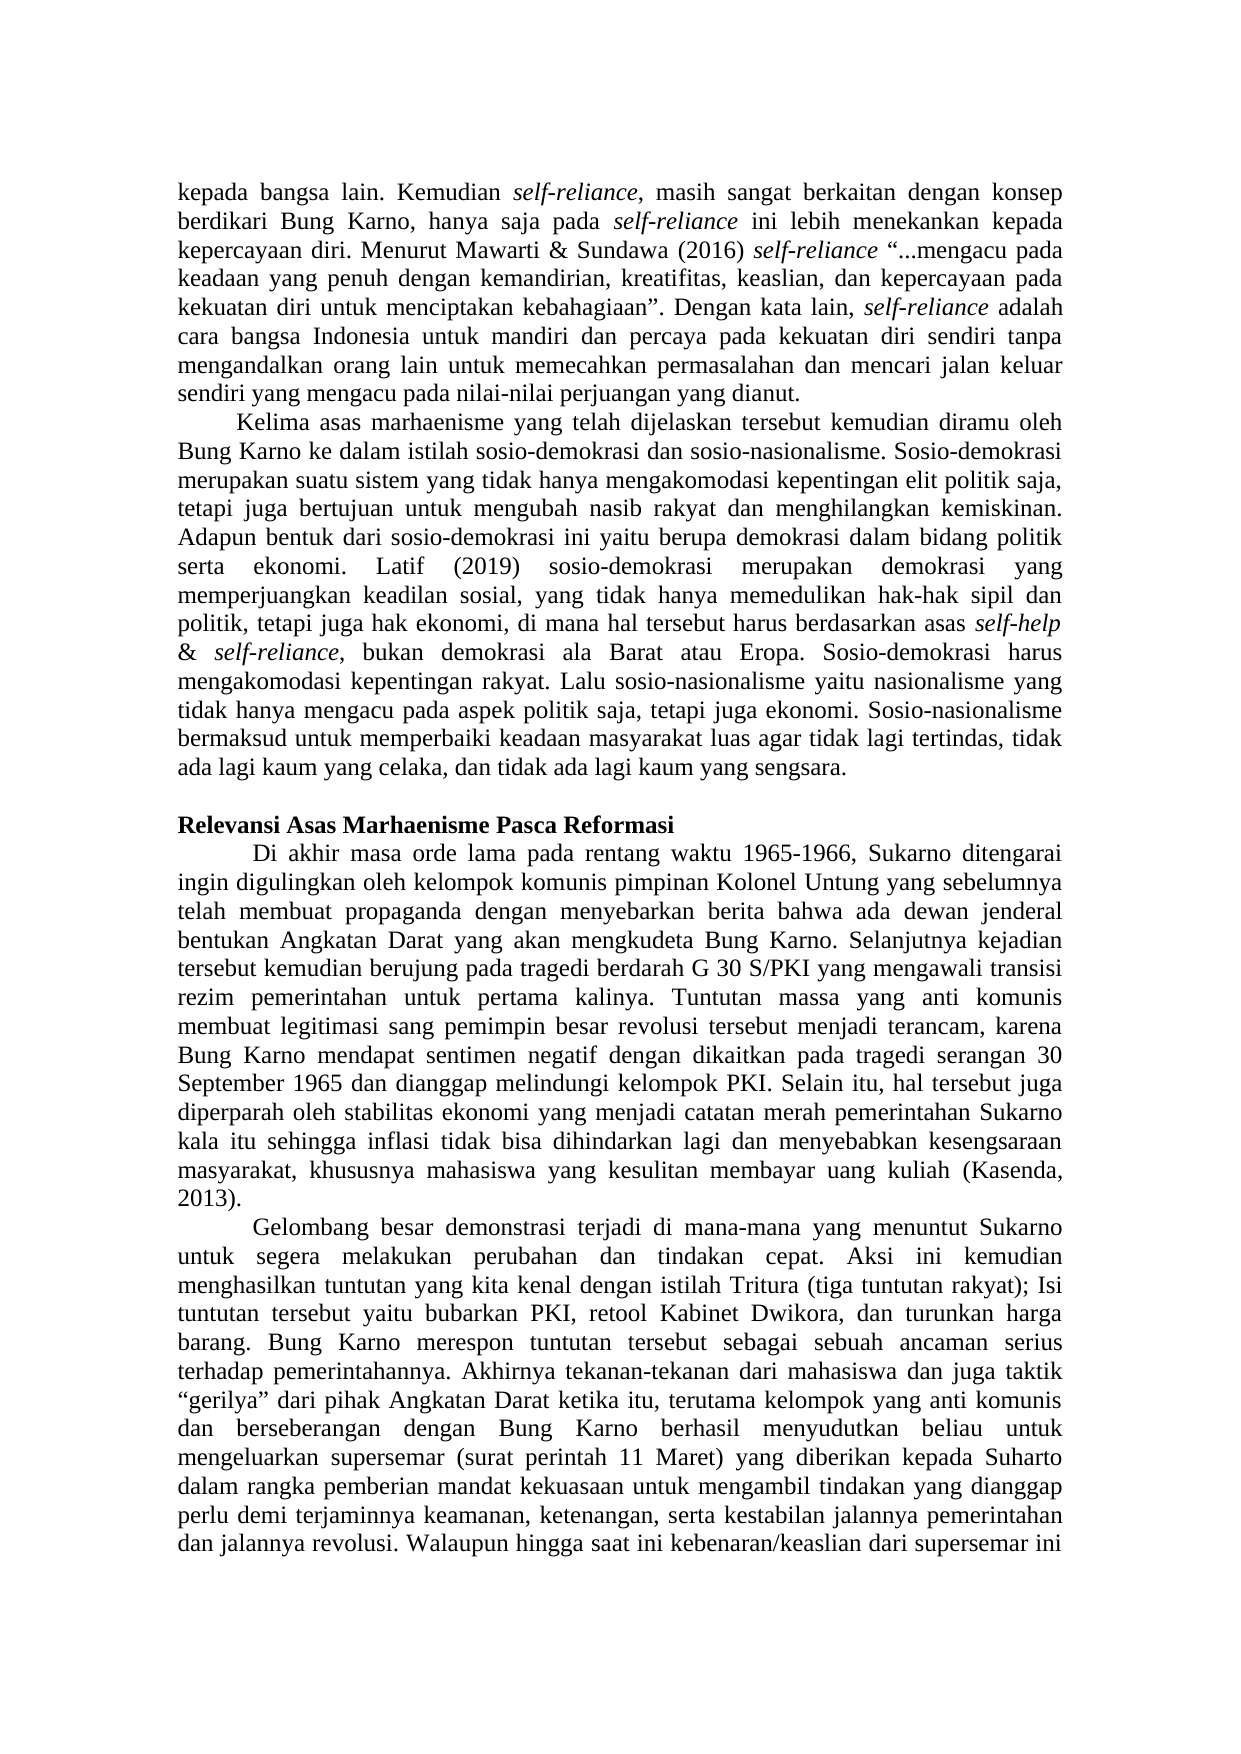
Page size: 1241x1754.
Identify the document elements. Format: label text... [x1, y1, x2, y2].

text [177, 177, 1063, 407]
text Kelima asas marhaenisme yang telah dijelaskan tersebut kemudian diramu oleh Bung Karno ke dalam istilah sosio-demokrasi dan sosio-nasionalisme. Sosio-demokrasi merupakan suatu sistem yang tidak hanya mengakomodasi kepentingan elit politik saja, tetapi juga bertujuan untuk mengubah nasib rakyat dan menghilangkan kemiskinan. Adapun bentuk dari sosio-demokrasi ini yaitu berupa demokrasi dalam bidang politik serta ekonomi. Latif (2019) sosio-demokrasi merupakan demokrasi yang memperjuangkan keadilan sosial, yang tidak hanya memedulikan hak-hak sipil dan politik, tetapi juga hak ekonomi, di mana hal tersebut harus berdasarkan asas self-help & self-reliance, bukan demokrasi ala Barat atau Eropa. Sosio-demokrasi harus mengakomodasi kepentingan rakyat. Lalu sosio-nasionalisme yaitu nasionalisme yang tidak hanya mengacu pada aspek politik saja, tetapi juga ekonomi. Sosio-nasionalisme bermaksud untuk memperbaiki keadaan masyarakat luas agar tidak lagi tertindas, tidak ada lagi kaum yang celaka, dan tidak ada lagi kaum yang sengsara. [177, 407, 1063, 781]
text Di akhir masa orde lama pada rentang waktu 1965-1966, Sukarno ditengarai ingin digulingkan oleh kelompok komunis pimpinan Kolonel Untung yang sebelumnya telah membuat propaganda dengan menyebarkan berita bahwa ada dewan jenderal bentukan Angkatan Darat yang akan mengkudeta Bung Karno. Selanjutnya kejadian tersebut kemudian berujung pada tragedi berdarah G 30 S/PKI yang mengawali transisi rezim pemerintahan untuk pertama kalinya. Tuntutan massa yang anti komunis membuat legitimasi sang pemimpin besar revolusi tersebut menjadi terancam, karena Bung Karno mendapat sentimen negatif dengan dikaitkan pada tragedi serangan 30 September 1965 dan dianggap melindungi kelompok PKI. Selain itu, hal tersebut juga diperparah oleh stabilitas ekonomi yang menjadi catatan merah pemerintahan Sukarno kala itu sehingga inflasi tidak bisa dihindarkan lagi dan menyebabkan kesengsaraan masyarakat, khususnya mahasiswa yang kesulitan membayar uang kuliah (Kasenda, 2013). [177, 838, 1063, 1212]
text Relevansi Asas Marhaenisme Pasca Reformasi [177, 810, 1063, 838]
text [177, 1212, 1063, 1557]
